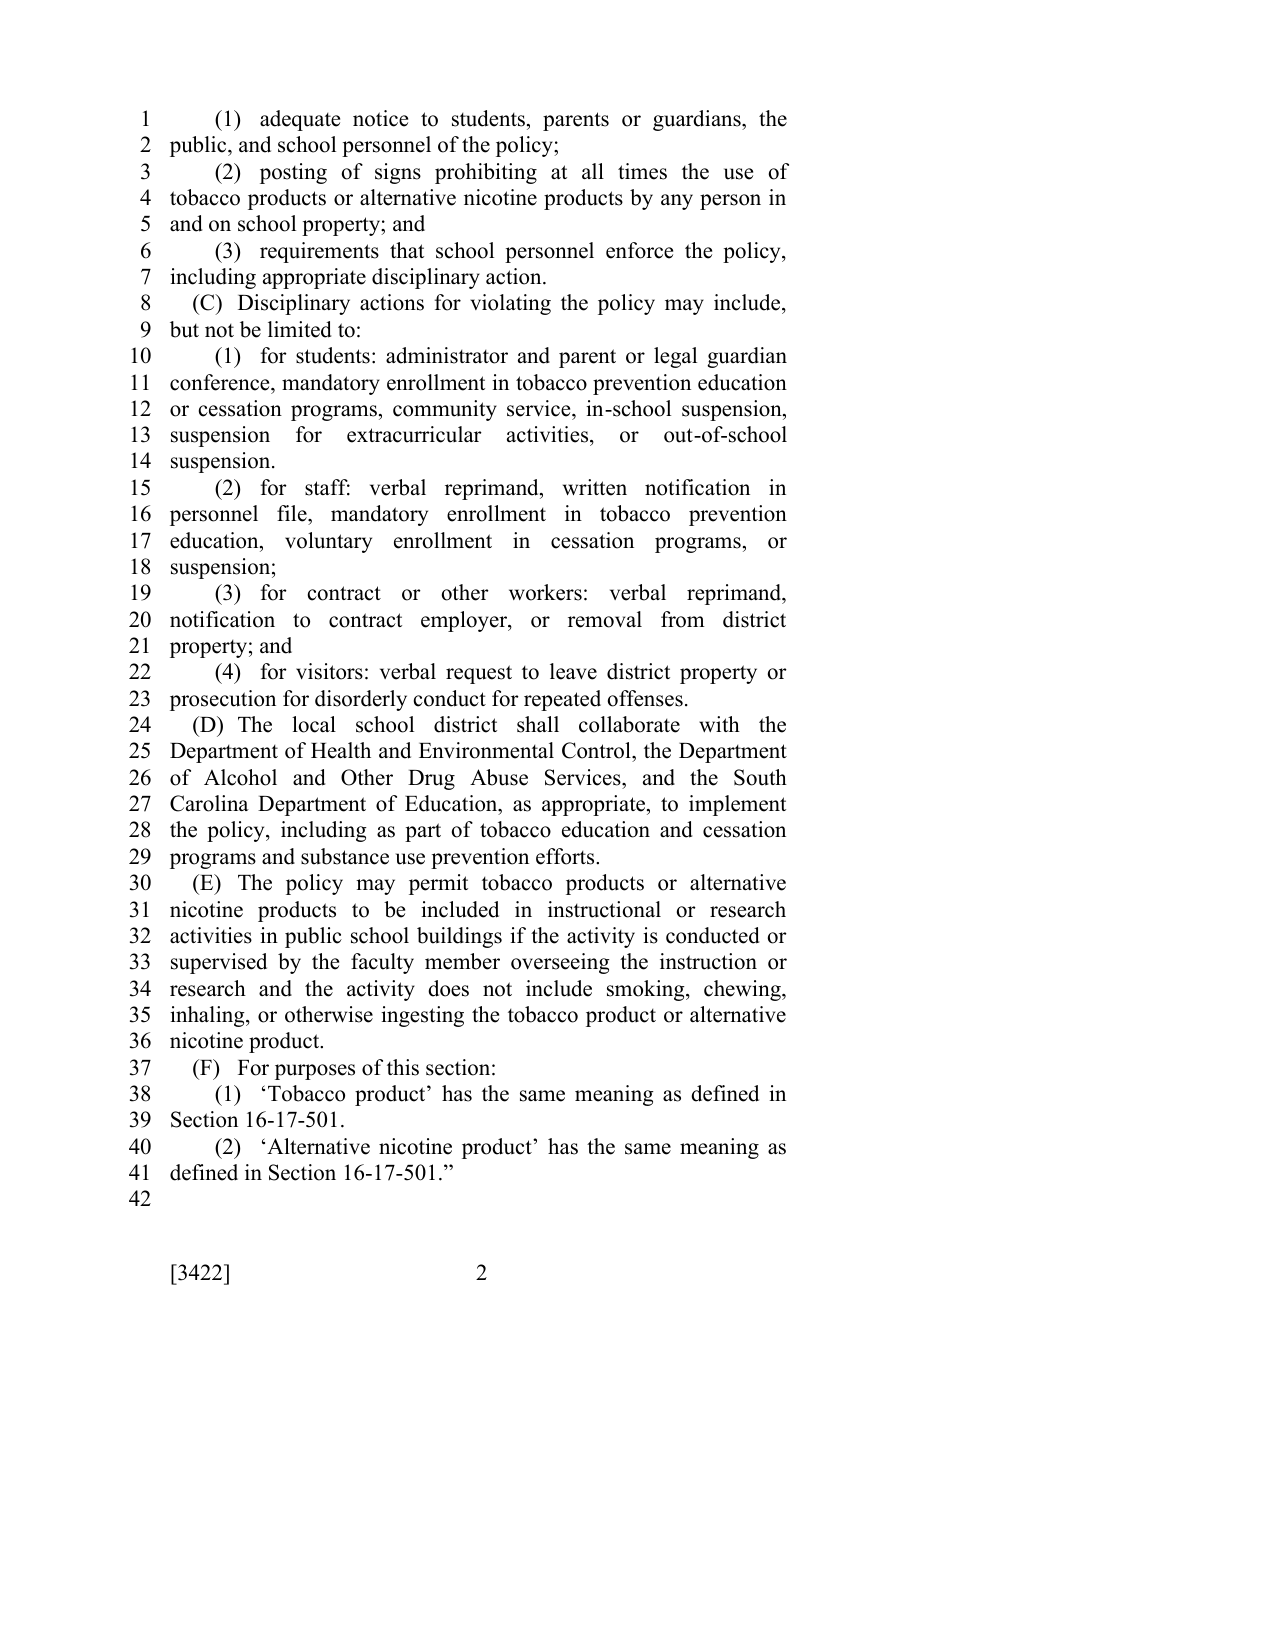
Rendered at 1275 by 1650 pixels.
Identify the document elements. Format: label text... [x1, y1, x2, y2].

text (3) requirements that school personnel enforce the policy, including appropriate disciplinary action. [169, 237, 787, 289]
text (D) The local school district shall collaborate with the Department of Health and Environmental Control, the Department of Alcohol and Other Drug Abuse Services, and the South Carolina Department of Education, as appropriate, to implement the policy, including as part of tobacco education and cessation programs and substance use prevention efforts. [169, 711, 787, 869]
text (4) for visitors: verbal request to leave district property or prosecution for disorderly conduct for repeated offenses. [169, 658, 787, 711]
text (E) The policy may permit tobacco products or alternative nicotine products to be included in instructional or research activities in public school buildings if the activity is conducted or supervised by the faculty member overseeing the instruction or research and the activity does not include smoking, chewing, inhaling, or otherwise ingesting the tobacco product or alternative nicotine product. [169, 869, 787, 1054]
text (1) for students: administrator and parent or legal guardian conference, mandatory enrollment in tobacco prevention education or cessation programs, community service, in-school suspension, suspension for extracurricular activities, or out-of-school suspension. [169, 342, 787, 474]
text (2) ‘Alternative nicotine product’ has the same meaning as defined in Section 16-17-501.” [169, 1133, 787, 1186]
text (2) for staff: verbal reprimand, written notification in personnel file, mandatory enrollment in tobacco prevention education, voluntary enrollment in cessation programs, or suspension; [169, 474, 787, 579]
text (F) For purposes of this section: [169, 1054, 787, 1080]
text (3) for contract or other workers: verbal reprimand, notification to contract employer, or removal from district property; and [169, 579, 787, 658]
text (2) posting of signs prohibiting at all times the use of tobacco products or alternative nicotine products by any person in and on school property; and [169, 158, 787, 237]
text (1) adequate notice to students, parents or guardians, the public, and school personnel of the policy; [169, 105, 787, 158]
text (C) Disciplinary actions for violating the policy may include, but not be limited to: [169, 289, 787, 342]
text (1) ‘Tobacco product’ has the same meaning as defined in Section 16-17-501. [169, 1080, 787, 1133]
